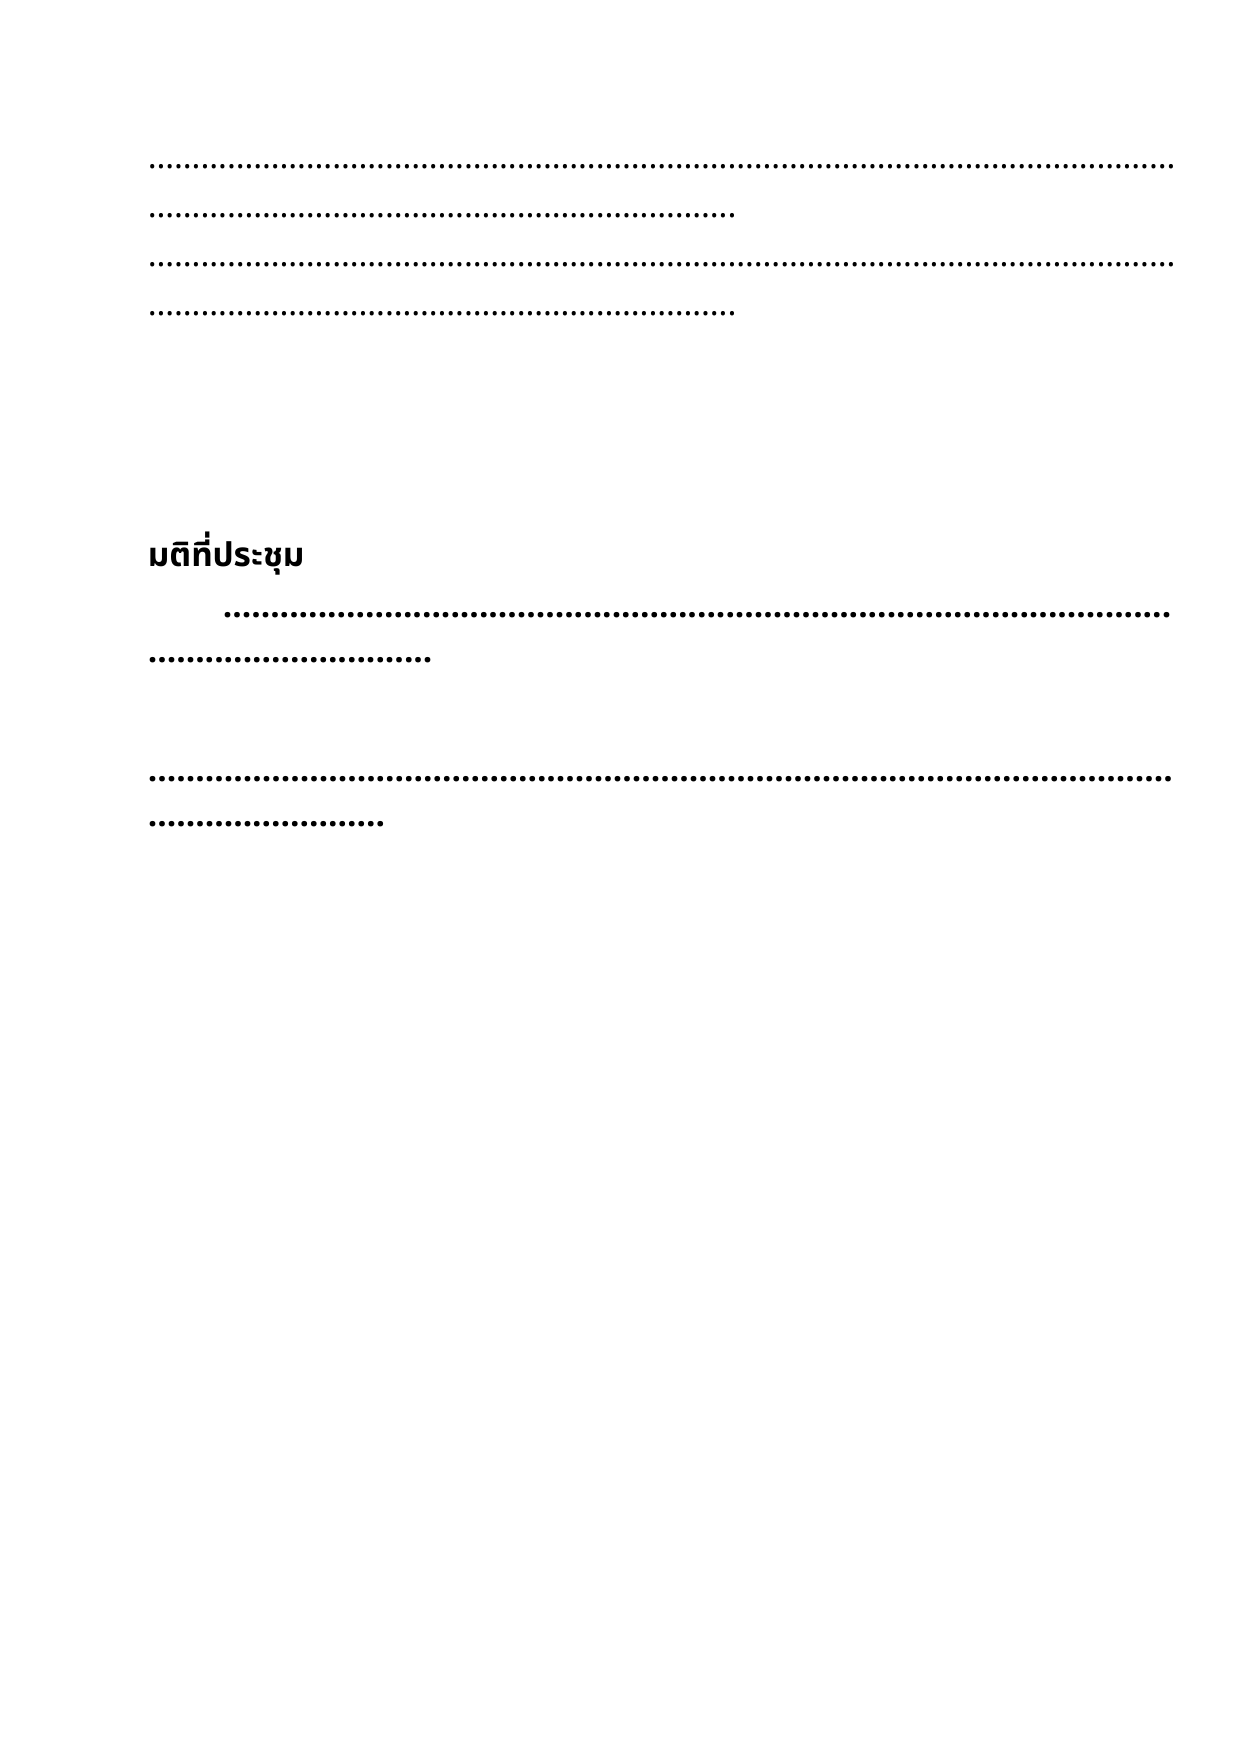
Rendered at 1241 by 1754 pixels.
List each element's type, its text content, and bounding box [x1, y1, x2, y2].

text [148, 133, 1181, 227]
text …………………………………………………………………………………………………..……………….. [148, 672, 1181, 837]
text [148, 231, 1181, 325]
text มติที่ประชุม .................................................................................................................................. [148, 531, 1181, 672]
